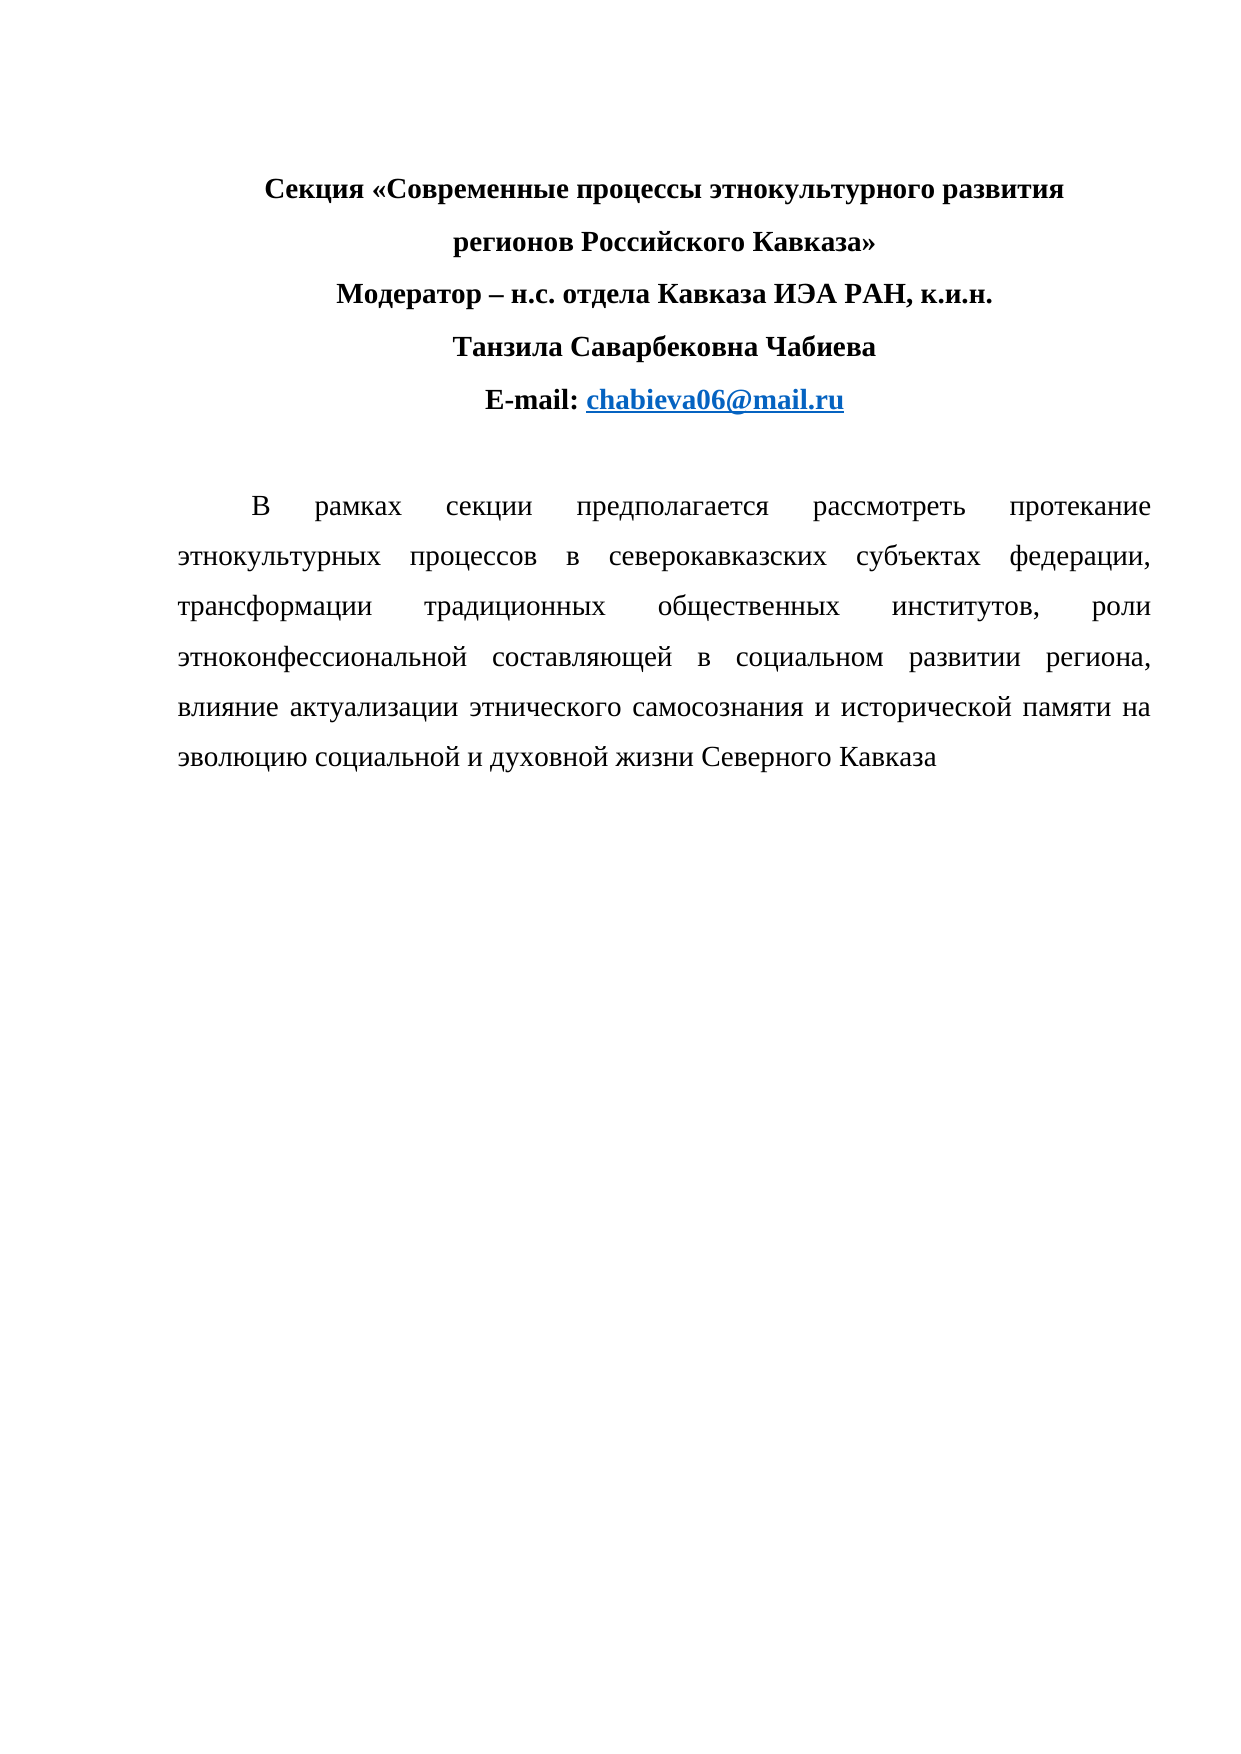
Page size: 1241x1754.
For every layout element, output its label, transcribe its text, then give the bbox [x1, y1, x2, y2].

text В рамках секции предполагается рассмотреть протекание этнокультурных процессов в северокавказских субъектах федерации, трансформации традиционных общественных институтов, роли этноконфессиональной составляющей в социальном развитии региона, влияние актуализации этнического самосознания и исторической памяти на эволюцию социальной и духовной жизни Северного Кавказа [177, 488, 1152, 773]
text Модератор – н.с. отдела Кавказа ИЭА РАН, к.и.н. [177, 277, 1152, 310]
text регионов Российского Кавказа» [177, 224, 1152, 257]
text Секция «Современные процессы этнокультурного развития [177, 171, 1152, 204]
text Танзила Саварбековна Чабиева [177, 329, 1152, 363]
text E-mail: chabieva06@mail.ru [177, 382, 1152, 416]
